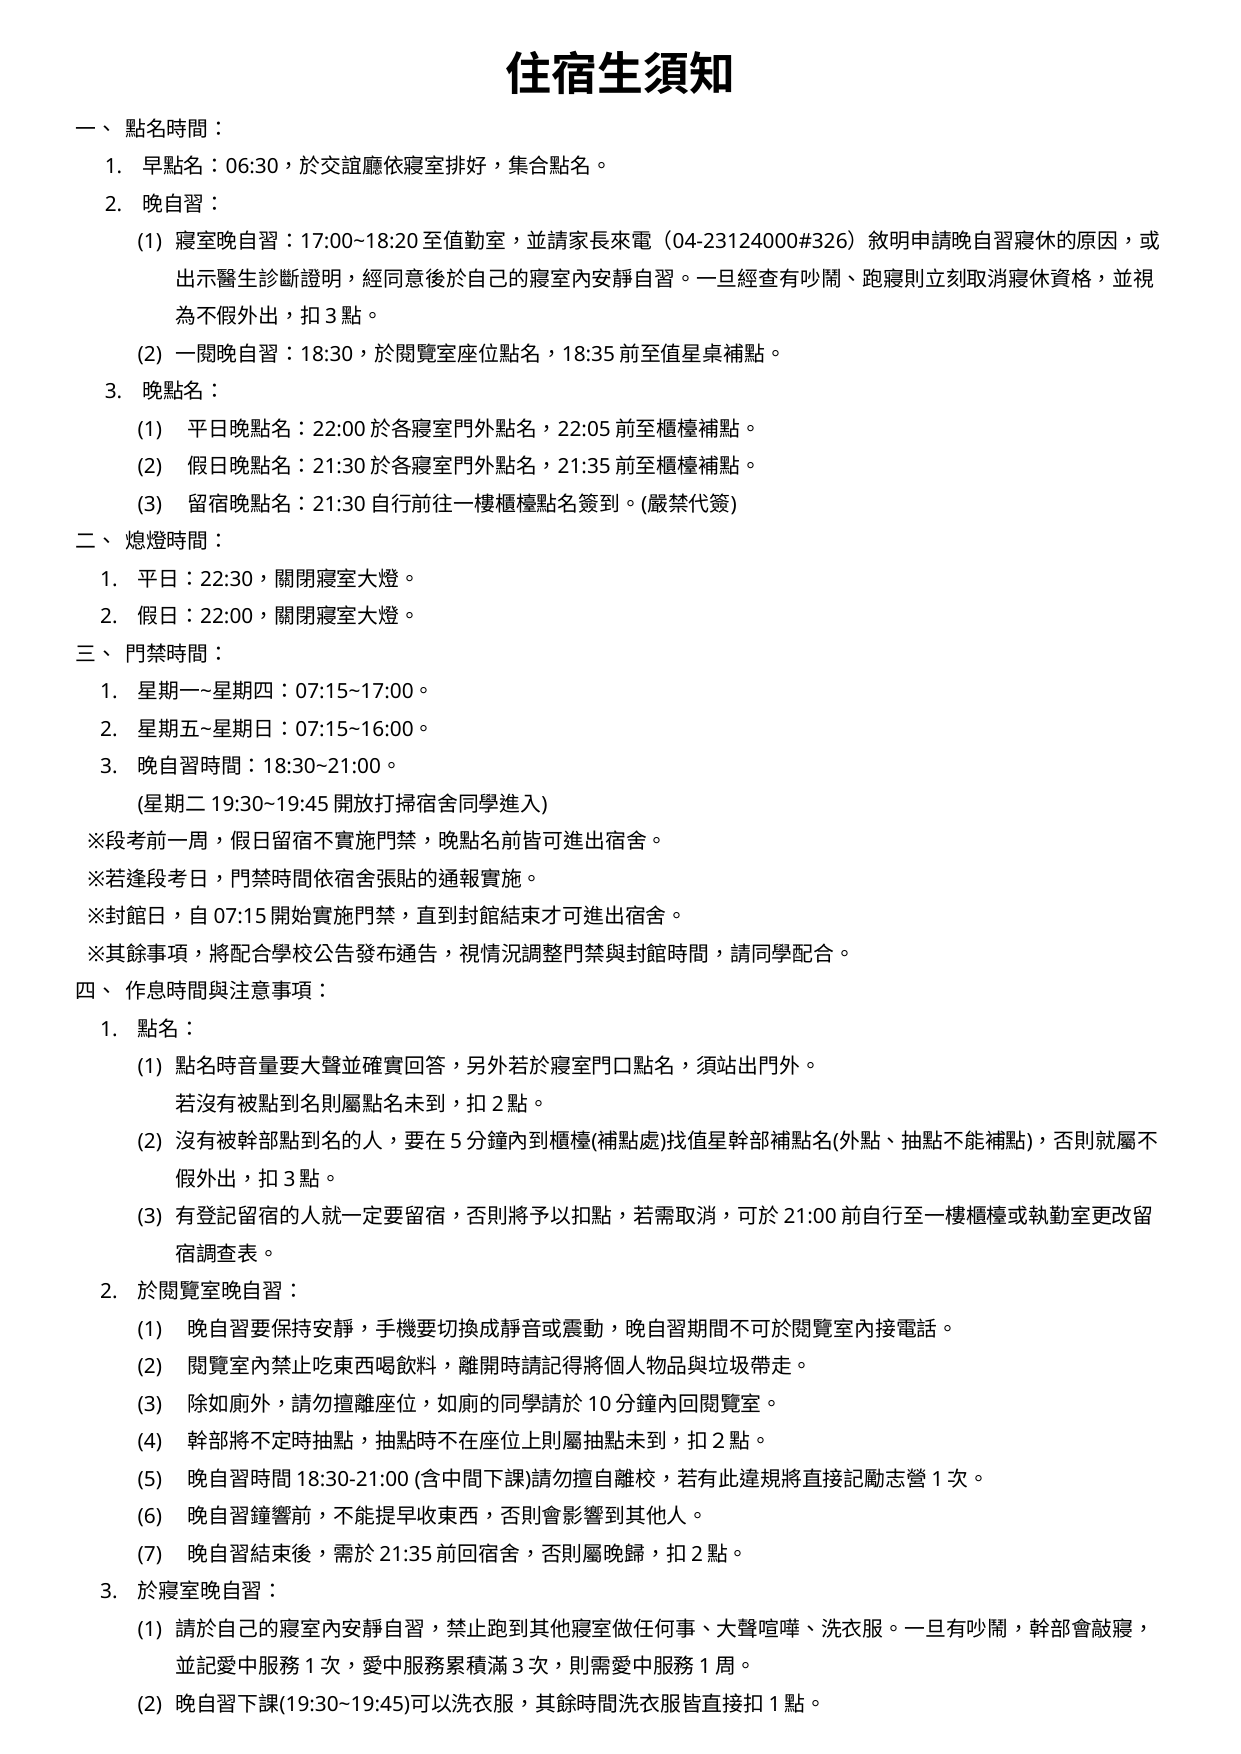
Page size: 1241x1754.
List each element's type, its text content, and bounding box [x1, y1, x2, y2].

list ※若逢段考日，門禁時間依宿舍張貼的通報實施。 [87, 858, 1165, 896]
list 留宿晚點名：21:30自行前往一樓櫃檯點名簽到。(嚴禁代簽) [137, 483, 1165, 521]
list 熄燈時間： [75, 521, 1165, 558]
list 早點名：06:30，於交誼廳依寢室排好，集合點名。 [104, 146, 1165, 183]
list 平日：22:30，關閉寢室大燈。 [100, 558, 1165, 596]
list ※段考前一周，假日留宿不實施門禁，晚點名前皆可進出宿舍。 [87, 821, 1165, 858]
list ※其餘事項，將配合學校公告發布通告，視情況調整門禁與封館時間，請同學配合。 [87, 933, 1165, 971]
list 幹部將不定時抽點，抽點時不在座位上則屬抽點未到，扣２點。 [137, 1421, 1165, 1458]
list 晚自習時間：18:30~21:00。 [100, 746, 1165, 783]
list 點名時音量要大聲並確實回答，另外若於寢室門口點名，須站出門外。 若沒有被點到名則屬點名未到，扣2點。 [137, 1046, 1165, 1121]
list 平日晚點名：22:00於各寢室門外點名，22:05前至櫃檯補點。 [137, 408, 1165, 446]
list 閱覽室內禁止吃東西喝飲料，離開時請記得將個人物品與垃圾帶走。 [137, 1346, 1165, 1383]
list 晚自習下課(19:30~19:45)可以洗衣服，其餘時間洗衣服皆直接扣1點。 [137, 1683, 1165, 1721]
list 晚自習要保持安靜，手機要切換成靜音或震動，晚自習期間不可於閱覽室內接電話。 [137, 1308, 1165, 1346]
list 寢室晚自習：17:00~18:20至值勤室，並請家長來電（04-23124000#326）敘明申請晚自習寢休的原因，或出示醫生診斷證明，經同意後於自己的寢室內安靜自習。一旦經查有吵鬧、跑寢則立刻取消寢休資格，並視為不假外出，扣3點。 [137, 221, 1165, 333]
list 除如廁外，請勿擅離座位，如廁的同學請於10分鐘內回閱覽室。 [137, 1383, 1165, 1421]
list 晚自習： [104, 183, 1165, 221]
list 點名時間： [75, 108, 1165, 146]
list 請於自己的寢室內安靜自習，禁止跑到其他寢室做任何事、大聲喧嘩、洗衣服。一旦有吵鬧，幹部會敲寢，並記愛中服務1次，愛中服務累積滿3次，則需愛中服務1周。 [137, 1608, 1165, 1683]
list 晚點名： [104, 371, 1165, 408]
list 點名： [100, 1008, 1165, 1046]
list 星期五~星期日：07:15~16:00。 [100, 708, 1165, 746]
list 晚自習結束後，需於21:35前回宿舍，否則屬晚歸，扣2點。 [137, 1533, 1165, 1571]
list 於閱覽室晚自習： [100, 1271, 1165, 1308]
list 假日：22:00，關閉寢室大燈。 [100, 596, 1165, 633]
list 一閱晚自習：18:30，於閱覽室座位點名，18:35前至值星桌補點。 [137, 333, 1165, 371]
list 作息時間與注意事項： [75, 971, 1165, 1008]
list 星期一~星期四：07:15~17:00。 [100, 671, 1165, 708]
list (星期二19:30~19:45開放打掃宿舍同學進入) [137, 783, 1165, 821]
text 住宿生須知 [75, 33, 1165, 108]
list 於寢室晚自習： [100, 1571, 1165, 1608]
list ※封館日，自07:15開始實施門禁，直到封館結束才可進出宿舍。 [87, 896, 1165, 933]
list 晚自習時間18:30-21:00 (含中間下課)請勿擅自離校，若有此違規將直接記勵志營1次。 [137, 1458, 1165, 1496]
list 有登記留宿的人就一定要留宿，否則將予以扣點，若需取消，可於21:00前自行至一樓櫃檯或執勤室更改留宿調查表。 [137, 1196, 1165, 1271]
list 晚自習鐘響前，不能提早收東西，否則會影響到其他人。 [137, 1496, 1165, 1533]
list 門禁時間： [75, 633, 1165, 671]
list 沒有被幹部點到名的人，要在5分鐘內到櫃檯(補點處)找值星幹部補點名(外點、抽點不能補點)，否則就屬不假外出，扣3點。 [137, 1121, 1165, 1196]
list 假日晚點名：21:30於各寢室門外點名，21:35前至櫃檯補點。 [137, 446, 1165, 483]
